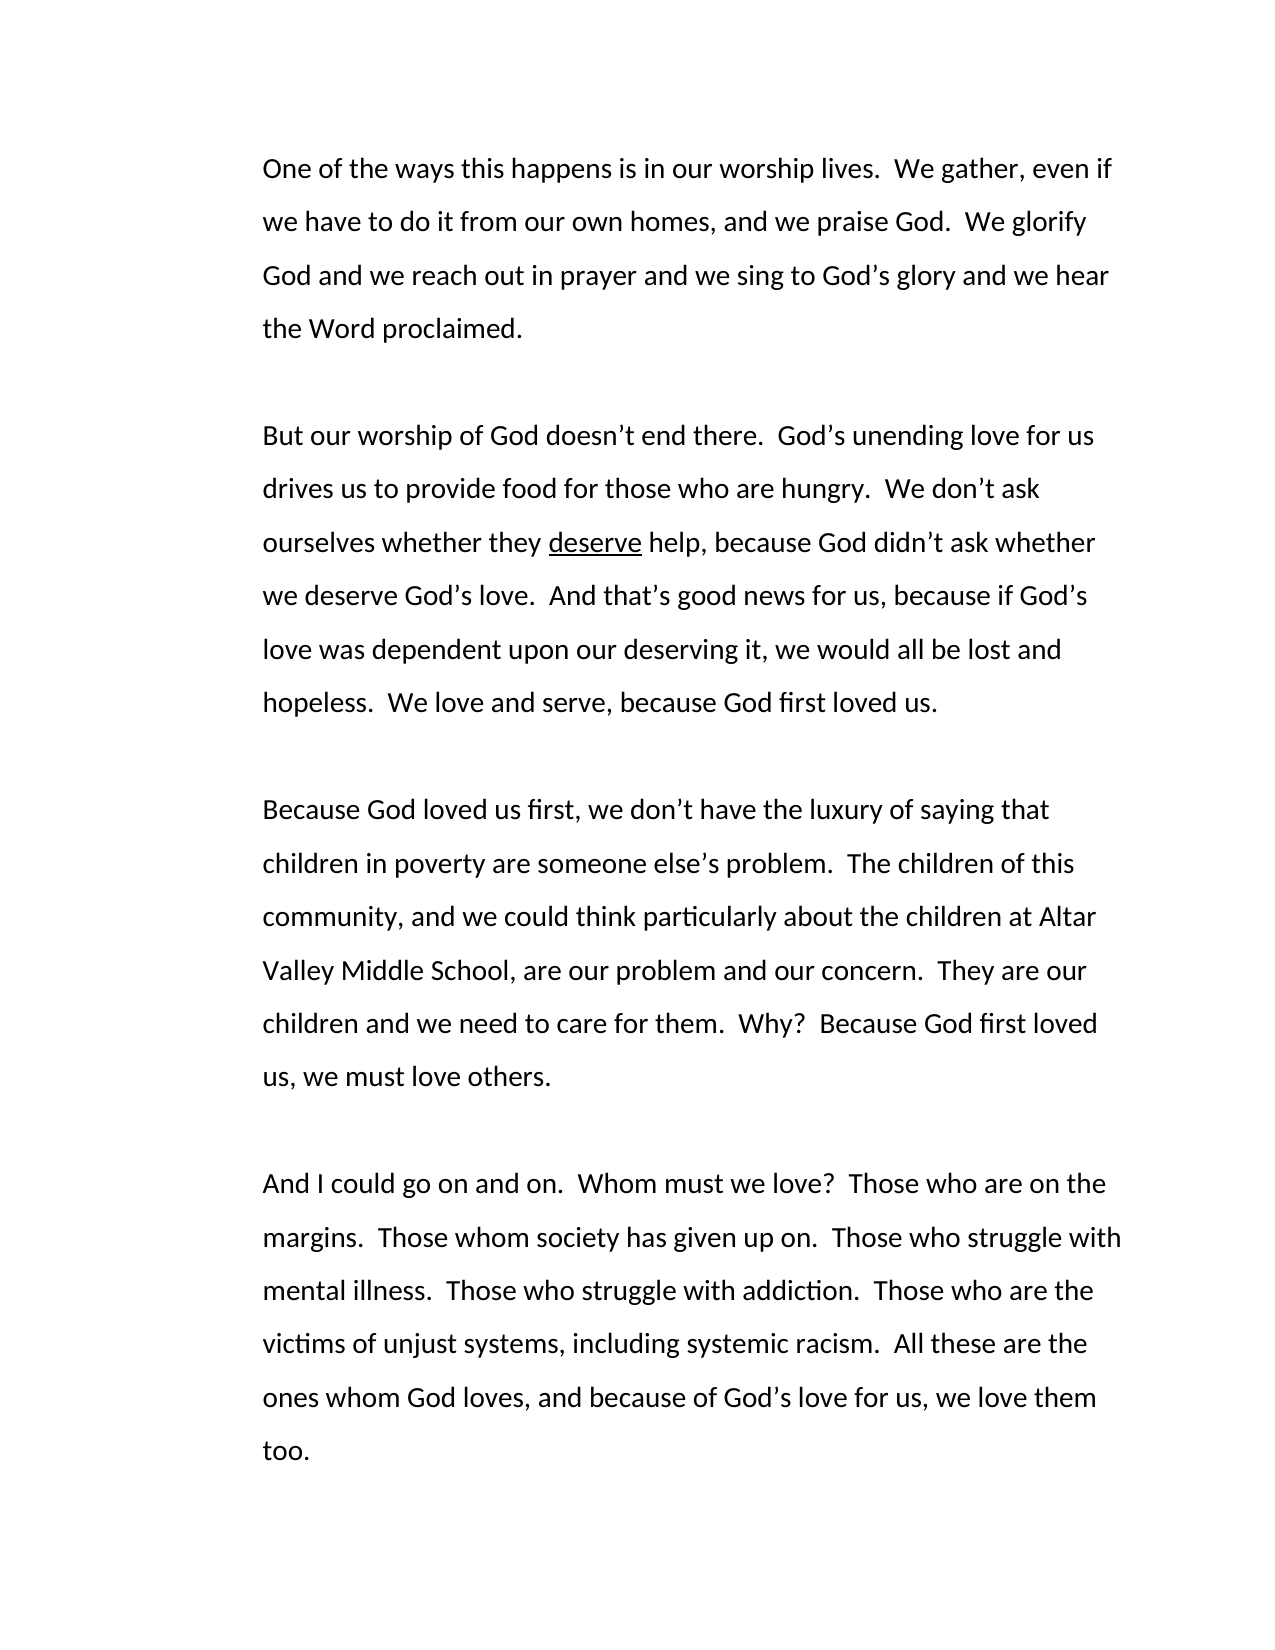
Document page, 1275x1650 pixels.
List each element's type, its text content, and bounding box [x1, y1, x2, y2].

list And I could go on and on. Whom must we love? Those who are on the margins. Those whom society has given up on. Those who struggle with mental illness. Those who struggle with addiction. Those who are the victims of unjust systems, including systemic racism. All these are the ones whom God loves, and because of God’s love for us, we love them too. [262, 1165, 1125, 1468]
list Because God loved us first, we don’t have the luxury of saying that children in poverty are someone else’s problem. The children of this community, and we could think particularly about the children at Altar Valley Middle School, are our problem and our concern. They are our children and we need to care for them. Why? Because God first loved us, we must love others. [262, 791, 1125, 1094]
list One of the ways this happens is in our worship lives. We gather, even if we have to do it from our own homes, and we praise God. We glorify God and we reach out in prayer and we sing to God’s glory and we hear the Word proclaimed. [262, 150, 1125, 346]
list But our worship of God doesn’t end there. God’s unending love for us drives us to provide food for those who are hungry. We don’t ask ourselves whether they deserve help, because God didn’t ask whether we deserve God’s love. And that’s good news for us, because if God’s love was dependent upon our deserving it, we would all be lost and hopeless. We love and serve, because God first loved us. [262, 417, 1125, 720]
